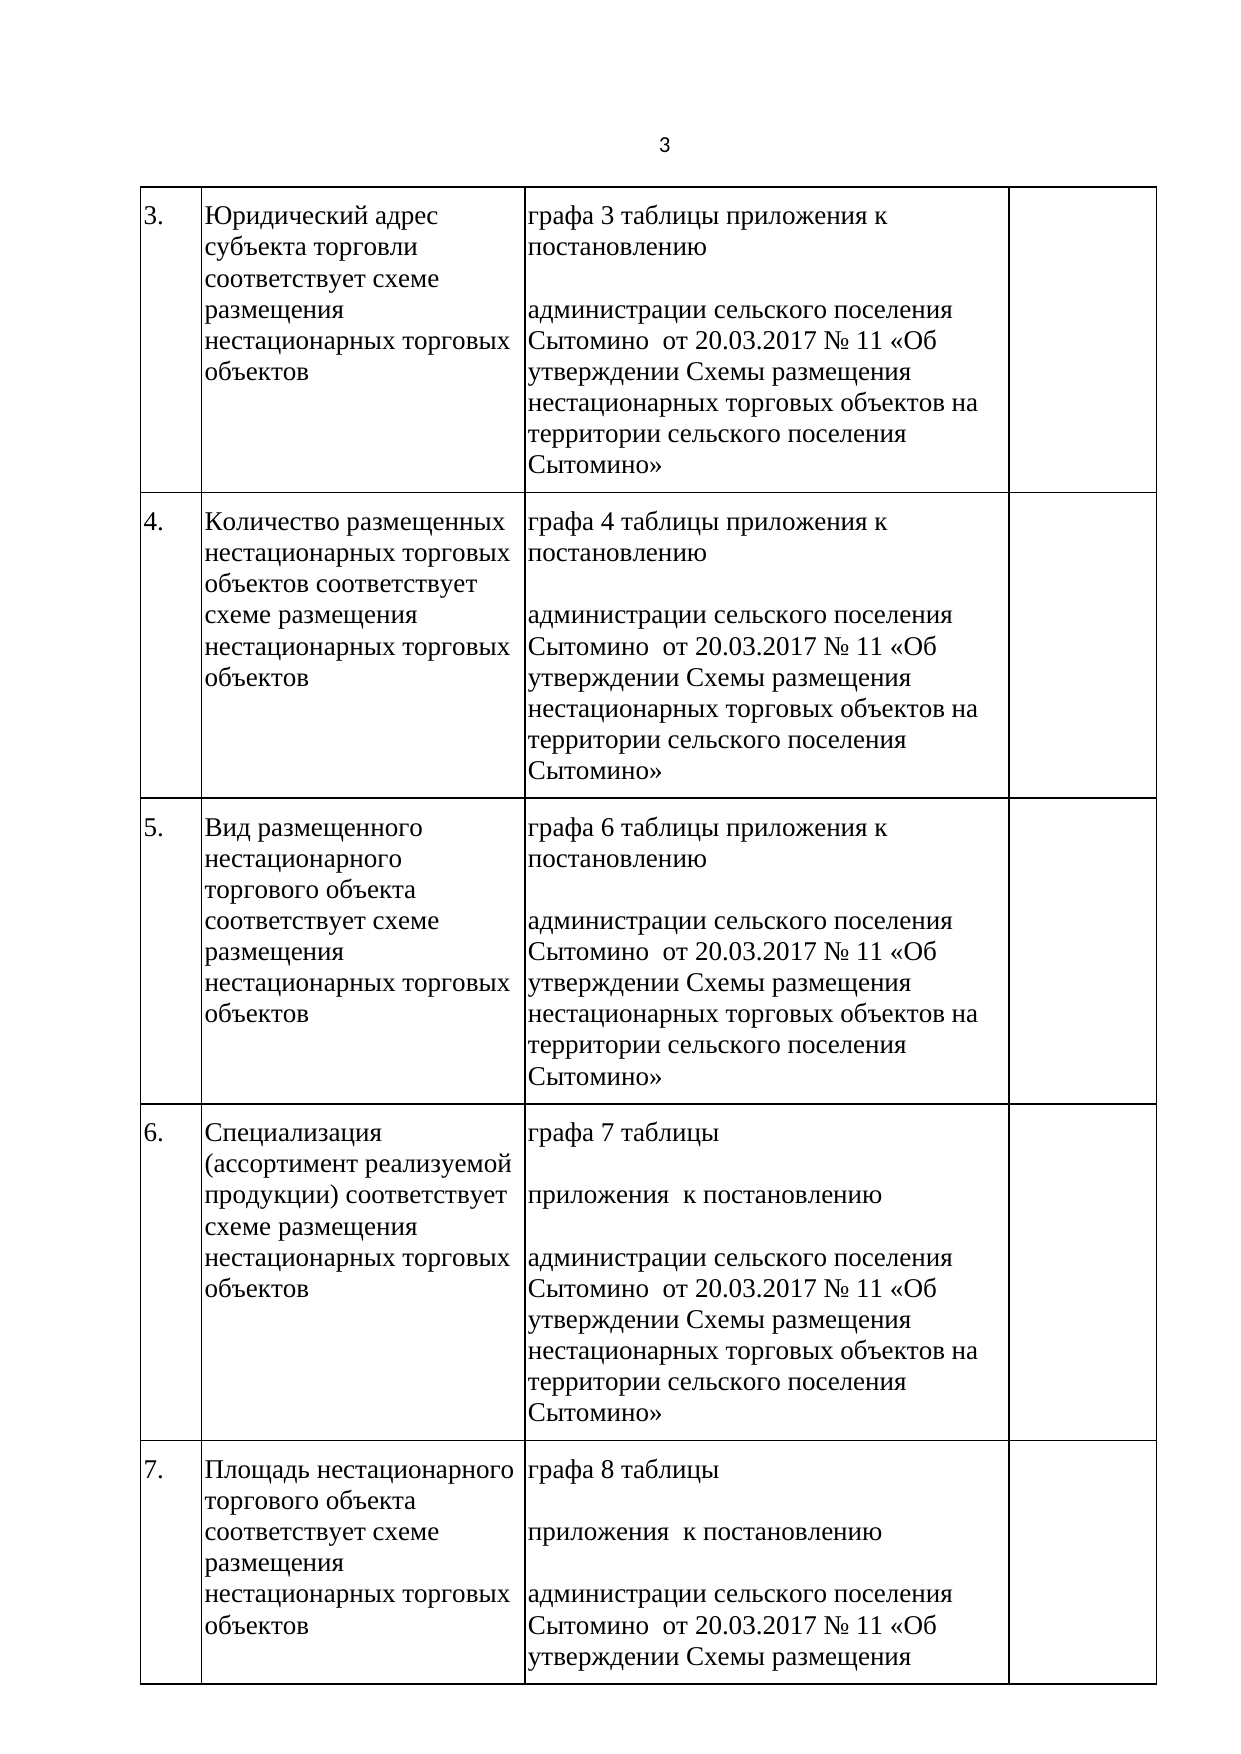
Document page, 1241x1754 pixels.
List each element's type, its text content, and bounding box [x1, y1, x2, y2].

table_cell 7. [141, 1441, 201, 1683]
table_cell 3. [141, 188, 201, 492]
table_cell Вид размещенного нестационарного торгового объекта соответствует схеме размещения нестационарных торговых объектов [202, 799, 524, 1103]
table_cell [1010, 493, 1156, 797]
table_cell 4. [141, 493, 201, 797]
table_cell Юридический адрес субъекта торговли соответствует схеме размещения нестационарных торговых объектов [202, 188, 524, 492]
table_cell Специализация (ассортимент реализуемой продукции) соответствует схеме размещения нестационарных торговых объектов [202, 1105, 524, 1439]
table_cell Количество размещенных нестационарных торговых объектов соответствует схеме размещения нестационарных торговых объектов [202, 493, 524, 797]
table_cell [1010, 188, 1156, 492]
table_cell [526, 1441, 1008, 1683]
table_cell 6. [141, 1105, 201, 1439]
table_cell [1010, 1105, 1156, 1439]
table_cell графа 7 таблицы приложения к постановлению администрации сельского поселения Сытомино от 20.03.2017 № 11 «Об утверждении Схемы размещения нестационарных торговых объектов на территории сельского поселения Сытомино» [526, 1105, 1008, 1439]
table_cell 5. [141, 799, 201, 1103]
table_cell графа 3 таблицы приложения к постановлению администрации сельского поселения Сытомино от 20.03.2017 № 11 «Об утверждении Схемы размещения нестационарных торговых объектов на территории сельского поселения Сытомино» [526, 188, 1008, 492]
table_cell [202, 1441, 524, 1683]
table_cell графа 6 таблицы приложения к постановлению администрации сельского поселения Сытомино от 20.03.2017 № 11 «Об утверждении Схемы размещения нестационарных торговых объектов на территории сельского поселения Сытомино» [526, 799, 1008, 1103]
table_cell [1010, 799, 1156, 1103]
table_cell [1010, 1441, 1156, 1683]
table_cell графа 4 таблицы приложения к постановлению администрации сельского поселения Сытомино от 20.03.2017 № 11 «Об утверждении Схемы размещения нестационарных торговых объектов на территории сельского поселения Сытомино» [526, 493, 1008, 797]
